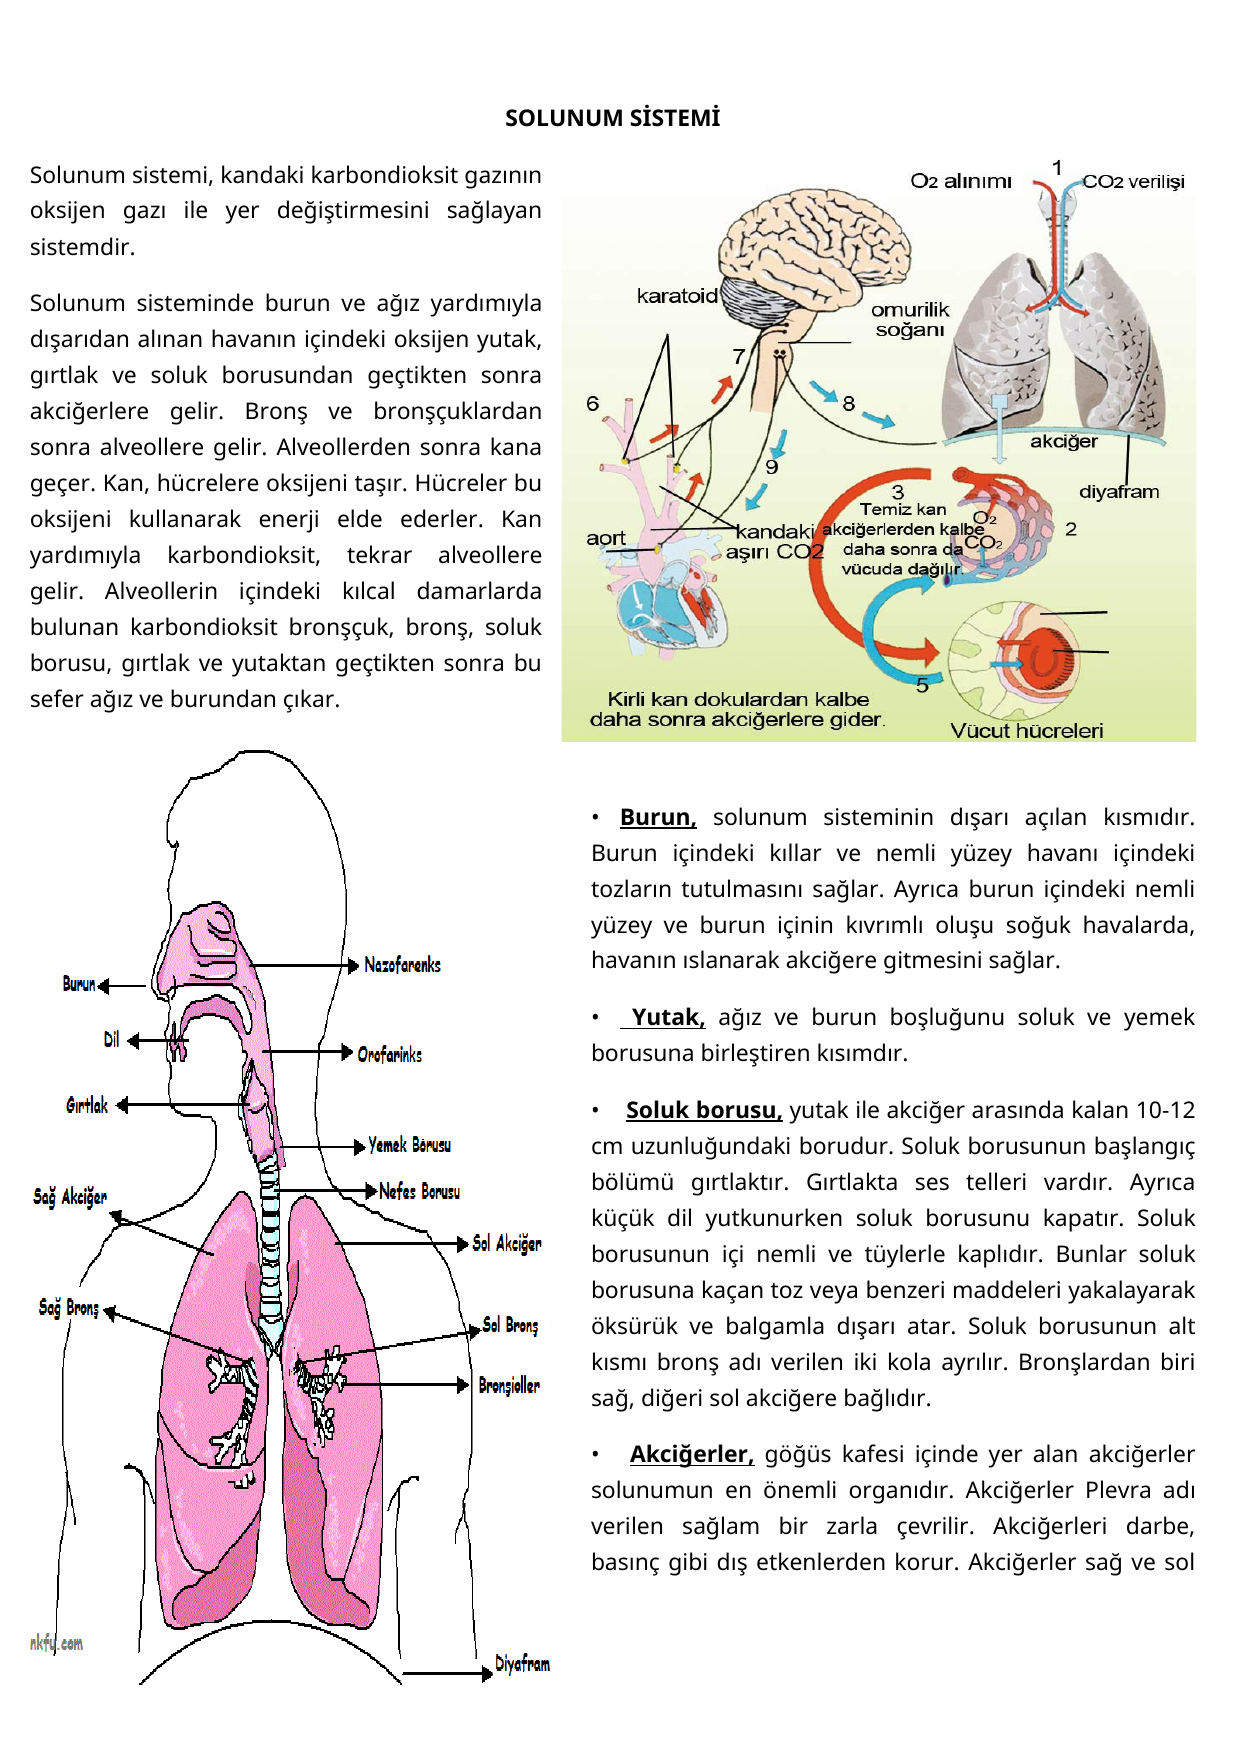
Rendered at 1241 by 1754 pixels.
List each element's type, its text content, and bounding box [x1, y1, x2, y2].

picture [29, 749, 572, 1685]
text • Yutak, ağız ve burun boşluğunu soluk ve yemek borusuna birleştiren kısımdır. [572, 1001, 1196, 1068]
text • Burun, solunum sisteminin dışarı açılan kısmıdır. Burun içindeki kıllar ve nemli yüzey havanı içindeki tozların tutulmasını sağlar. Ayrıca burun içindeki nemli yüzey ve burun içinin kıvrımlı oluşu soğuk havalarda, havanın ıslanarak akciğere gitmesini sağlar. [29, 739, 1196, 976]
text SOLUNUM SİSTEMİ [29, 102, 1196, 133]
picture [561, 159, 1197, 742]
text • Soluk borusu, yutak ile akciğer arasında kalan 10-12 cm uzunluğundaki borudur. Soluk borusunun başlangıç bölümü gırtlaktır. Gırtlakta ses telleri vardır. Ayrıca küçük dil yutkunurken soluk borusunu kapatır. Soluk borusunun içi nemli ve tüylerle kaplıdır. Bunlar soluk borusuna kaçan toz veya benzeri maddeleri yakalayarak öksürük ve balgamla dışarı atar. Soluk borusunun alt kısmı bronş adı verilen iki kola ayrılır. Bronşlardan biri sağ, diğeri sol akciğere bağlıdır. [572, 1094, 1196, 1413]
text Solunum sistemi, kandaki karbondioksit gazının oksijen gazı ile yer değiştirmesini sağlayan sistemdir. [29, 158, 1196, 262]
text Solunum sisteminde burun ve ağız yardımıyla dışarıdan alınan havanın içindeki oksijen yutak, gırtlak ve soluk borusundan geçtikten sonra akciğerlere gelir. Bronş ve bronşçuklardan sonra alveollere gelir. Alveollerden sonra kana geçer. Kan, hücrelere oksijeni taşır. Hücreler bu oksijeni kullanarak enerji elde ederler. Kan yardımıyla karbondioksit, tekrar alveollere gelir. Alveollerin içindeki kılcal damarlarda bulunan karbondioksit bronşçuk, bronş, soluk borusu, gırtlak ve yutaktan geçtikten sonra bu sefer ağız ve burundan çıkar. [29, 287, 561, 714]
